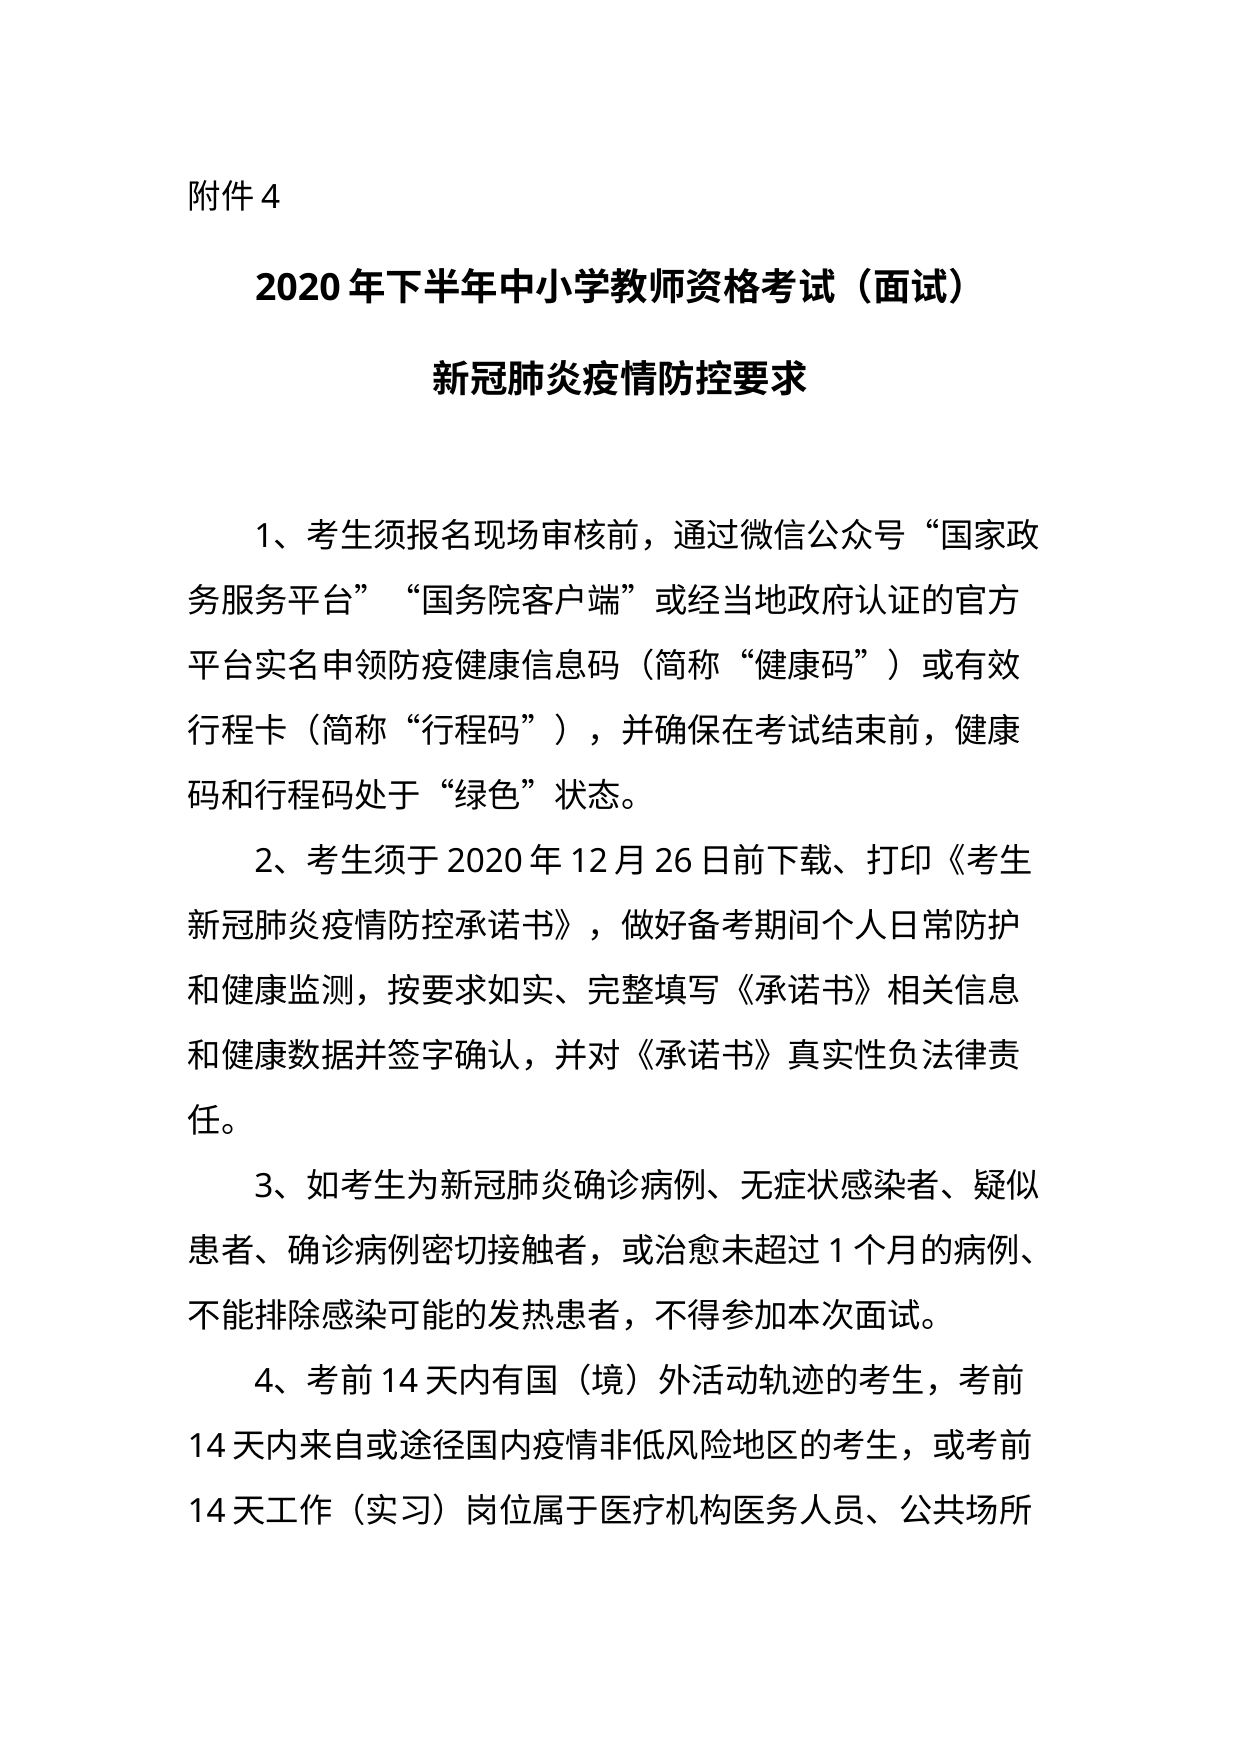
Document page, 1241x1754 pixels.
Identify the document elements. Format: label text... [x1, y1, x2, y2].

text 2、考生须于2020年12月26日前下载、打印《考生新冠肺炎疫情防控承诺书》，做好备考期间个人日常防护和健康监测，按要求如实、完整填写《承诺书》相关信息和健康数据并签字确认，并对《承诺书》真实性负法律责任。 [187, 825, 1053, 1150]
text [187, 1345, 1053, 1540]
text 附件4 [187, 162, 1053, 227]
text 2020年下半年中小学教师资格考试（面试） [187, 251, 1053, 316]
text 1、考生须报名现场审核前，通过微信公众号“国家政务服务平台”“国务院客户端”或经当地政府认证的官方平台实名申领防疫健康信息码（简称“健康码”）或有效行程卡（简称“行程码”），并确保在考试结束前，健康码和行程码处于“绿色”状态。 [187, 500, 1053, 825]
text 3、如考生为新冠肺炎确诊病例、无症状感染者、疑似患者、确诊病例密切接触者，或治愈未超过1个月的病例、不能排除感染可能的发热患者，不得参加本次面试。 [187, 1150, 1053, 1345]
text 新冠肺炎疫情防控要求 [187, 343, 1053, 408]
